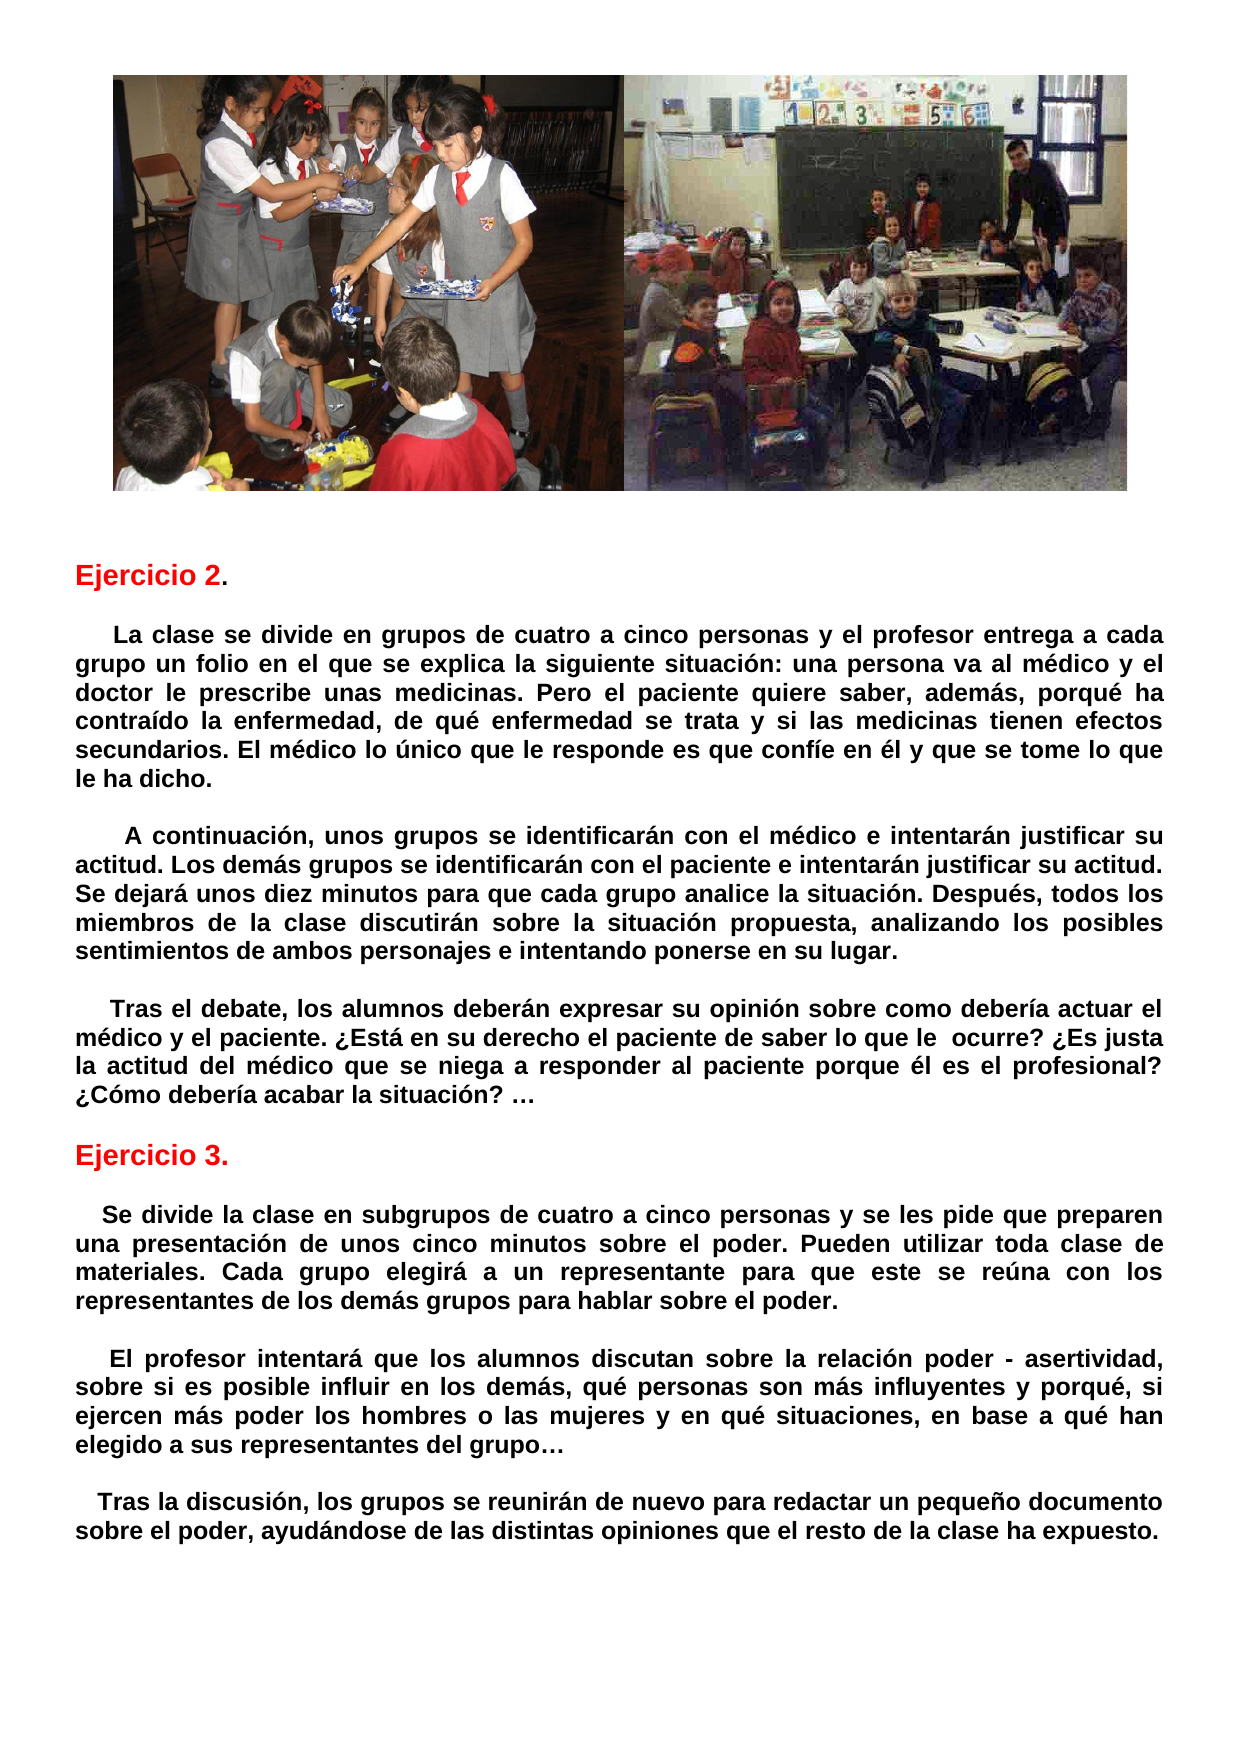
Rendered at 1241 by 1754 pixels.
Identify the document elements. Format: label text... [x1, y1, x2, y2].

picture [113, 75, 1128, 491]
text El profesor intentará que los alumnos discutan sobre la relación poder - asertividad, sobre si es posible influir en los demás, qué personas son más influyentes y porqué, si ejercen más poder los hombres o las mujeres y en qué situaciones, en base a qué han elegido a sus representantes del grupo… [75, 1343, 1165, 1458]
text Ejercicio 2. [75, 558, 1165, 591]
text Tras el debate, los alumnos deberán expresar su opinión sobre como debería actuar el médico y el paciente. ¿Está en su derecho el paciente de saber lo que le ocurre? ¿Es justa la actitud del médico que se niega a responder al paciente porque él es el profesional? ¿Cómo debería acabar la situación? … [75, 994, 1165, 1109]
text A continuación, unos grupos se identificarán con el médico e intentarán justificar su actitud. Los demás grupos se identificarán con el paciente e intentarán justificar su actitud. Se dejará unos diez minutos para que cada grupo analice la situación. Después, todos los miembros de la clase discutirán sobre la situación propuesta, analizando los posibles sentimientos de ambos personajes e intentando ponerse en su lugar. [75, 821, 1165, 965]
text Tras la discusión, los grupos se reunirán de nuevo para redactar un pequeño documento sobre el poder, ayudándose de las distintas opiniones que el resto de la clase ha expuesto. [75, 1487, 1165, 1545]
text Se divide la clase en subgrupos de cuatro a cinco personas y se les pide que preparen una presentación de unos cinco minutos sobre el poder. Pueden utilizar toda clase de materiales. Cada grupo elegirá a un representante para que este se reúna con los representantes de los demás grupos para hablar sobre el poder. [75, 1200, 1165, 1315]
text Ejercicio 3. [75, 1137, 1165, 1171]
text La clase se divide en grupos de cuatro a cinco personas y el profesor entrega a cada grupo un folio en el que se explica la siguiente situación: una persona va al médico y el doctor le prescribe unas medicinas. Pero el paciente quiere saber, además, porqué ha contraído la enfermedad, de qué enfermedad se trata y si las medicinas tienen efectos secundarios. El médico lo único que le responde es que confíe en él y que se tome lo que le ha dicho. [75, 620, 1165, 792]
